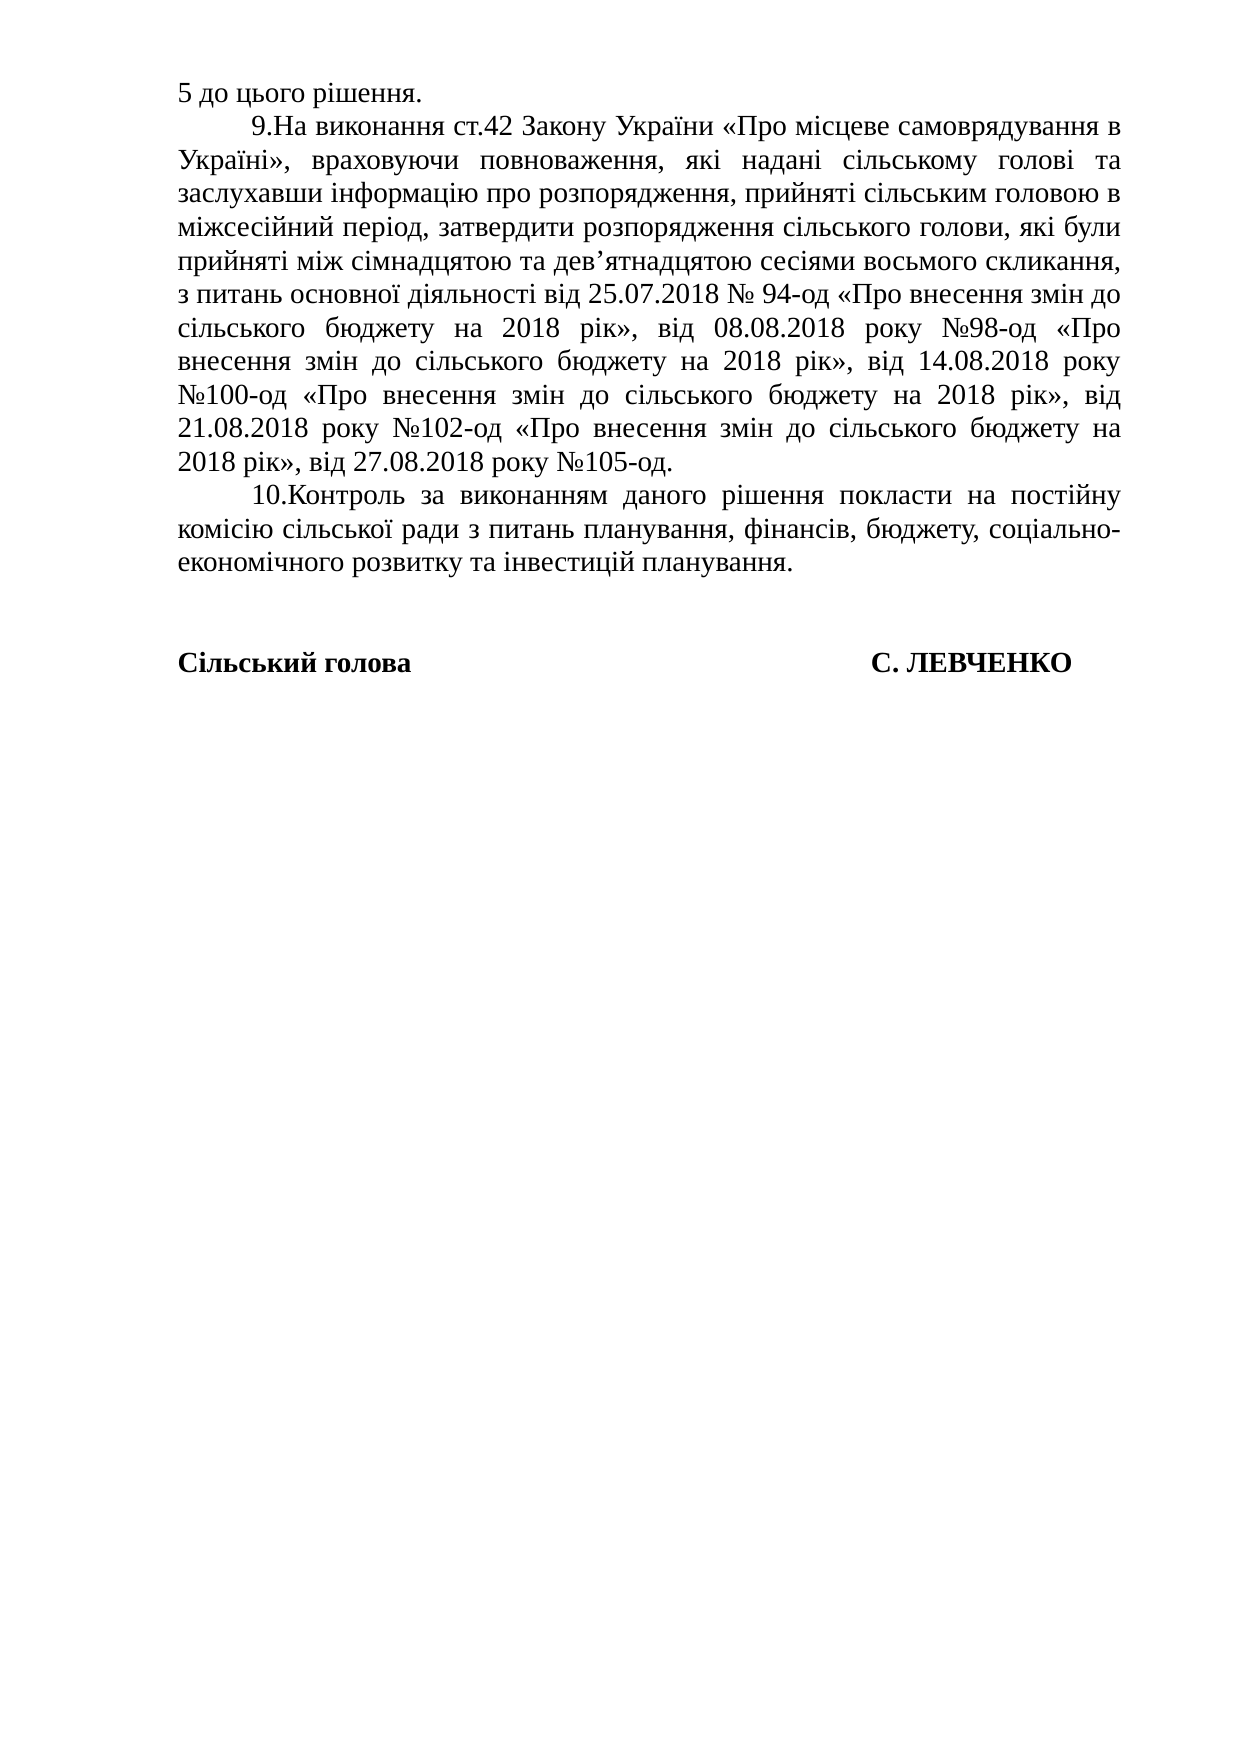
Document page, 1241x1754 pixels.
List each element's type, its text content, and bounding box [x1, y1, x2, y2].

text 9.На виконання ст.42 Закону України «Про місцеве самоврядування в Україні», враховуючи повноваження, які надані сільському голові та заслухавши інформацію про розпорядження, прийняті сільським головою в міжсесійний період, затвердити розпорядження сільського голови, які були прийняті між сімнадцятою та дев’ятнадцятою сесіями восьмого скликання, з питань основної діяльності від 25.07.2018 № 94-од «Про внесення змін до сільського бюджету на 2018 рік», від 08.08.2018 року №98-од «Про внесення змін до сільського бюджету на 2018 рік», від 14.08.2018 року №100-од «Про внесення змін до сільського бюджету на 2018 рік», від 21.08.2018 року №102-од «Про внесення змін до сільського бюджету на 2018 рік», від 27.08.2018 року №105-од. [177, 108, 1122, 477]
text 10.Контроль за виконанням даного рішення покласти на постійну комісію сільської ради з питань планування, фінансів, бюджету, соціально-економічного розвитку та інвестицій планування. [177, 477, 1122, 578]
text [177, 75, 1122, 108]
text Сільський голова С. ЛЕВЧЕНКО [177, 645, 1122, 679]
